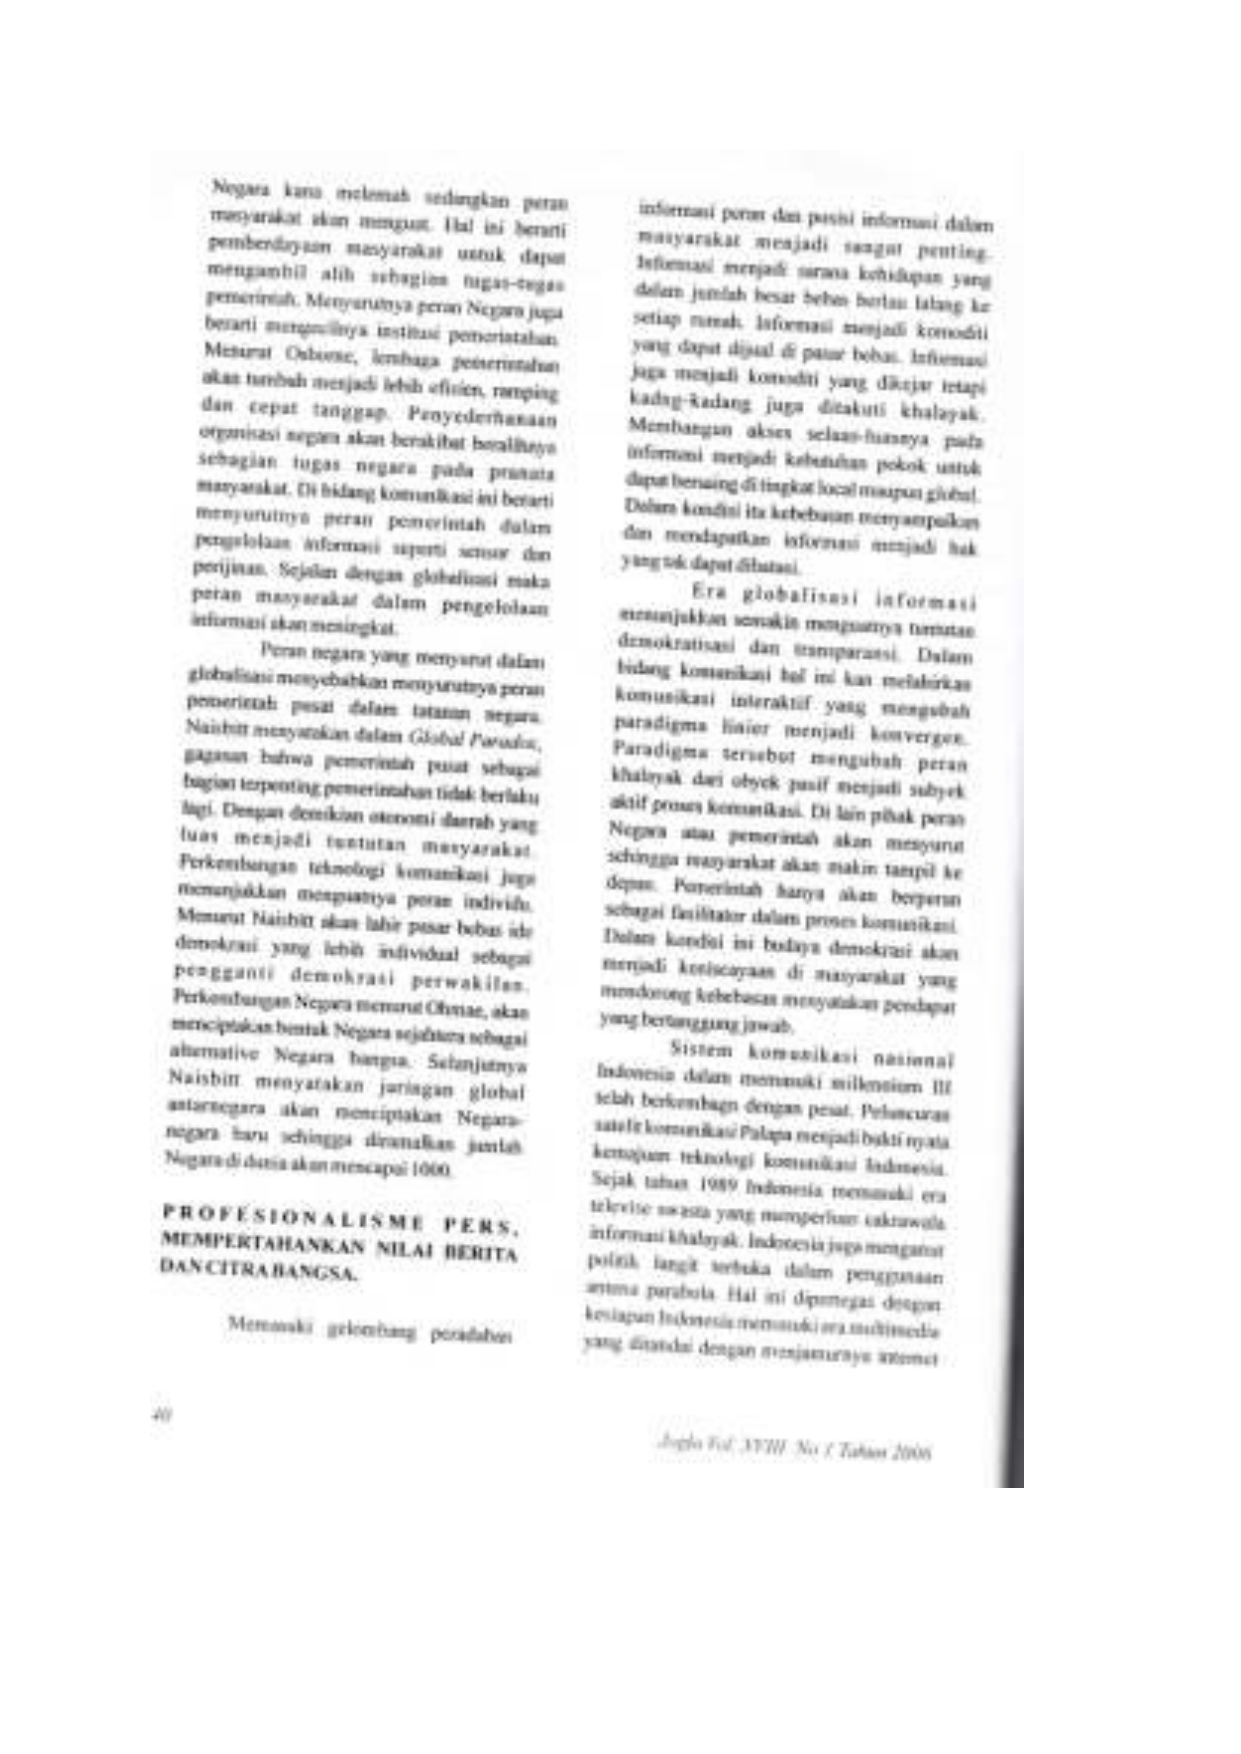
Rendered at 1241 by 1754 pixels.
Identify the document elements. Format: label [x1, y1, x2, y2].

picture [150, 150, 1024, 1488]
